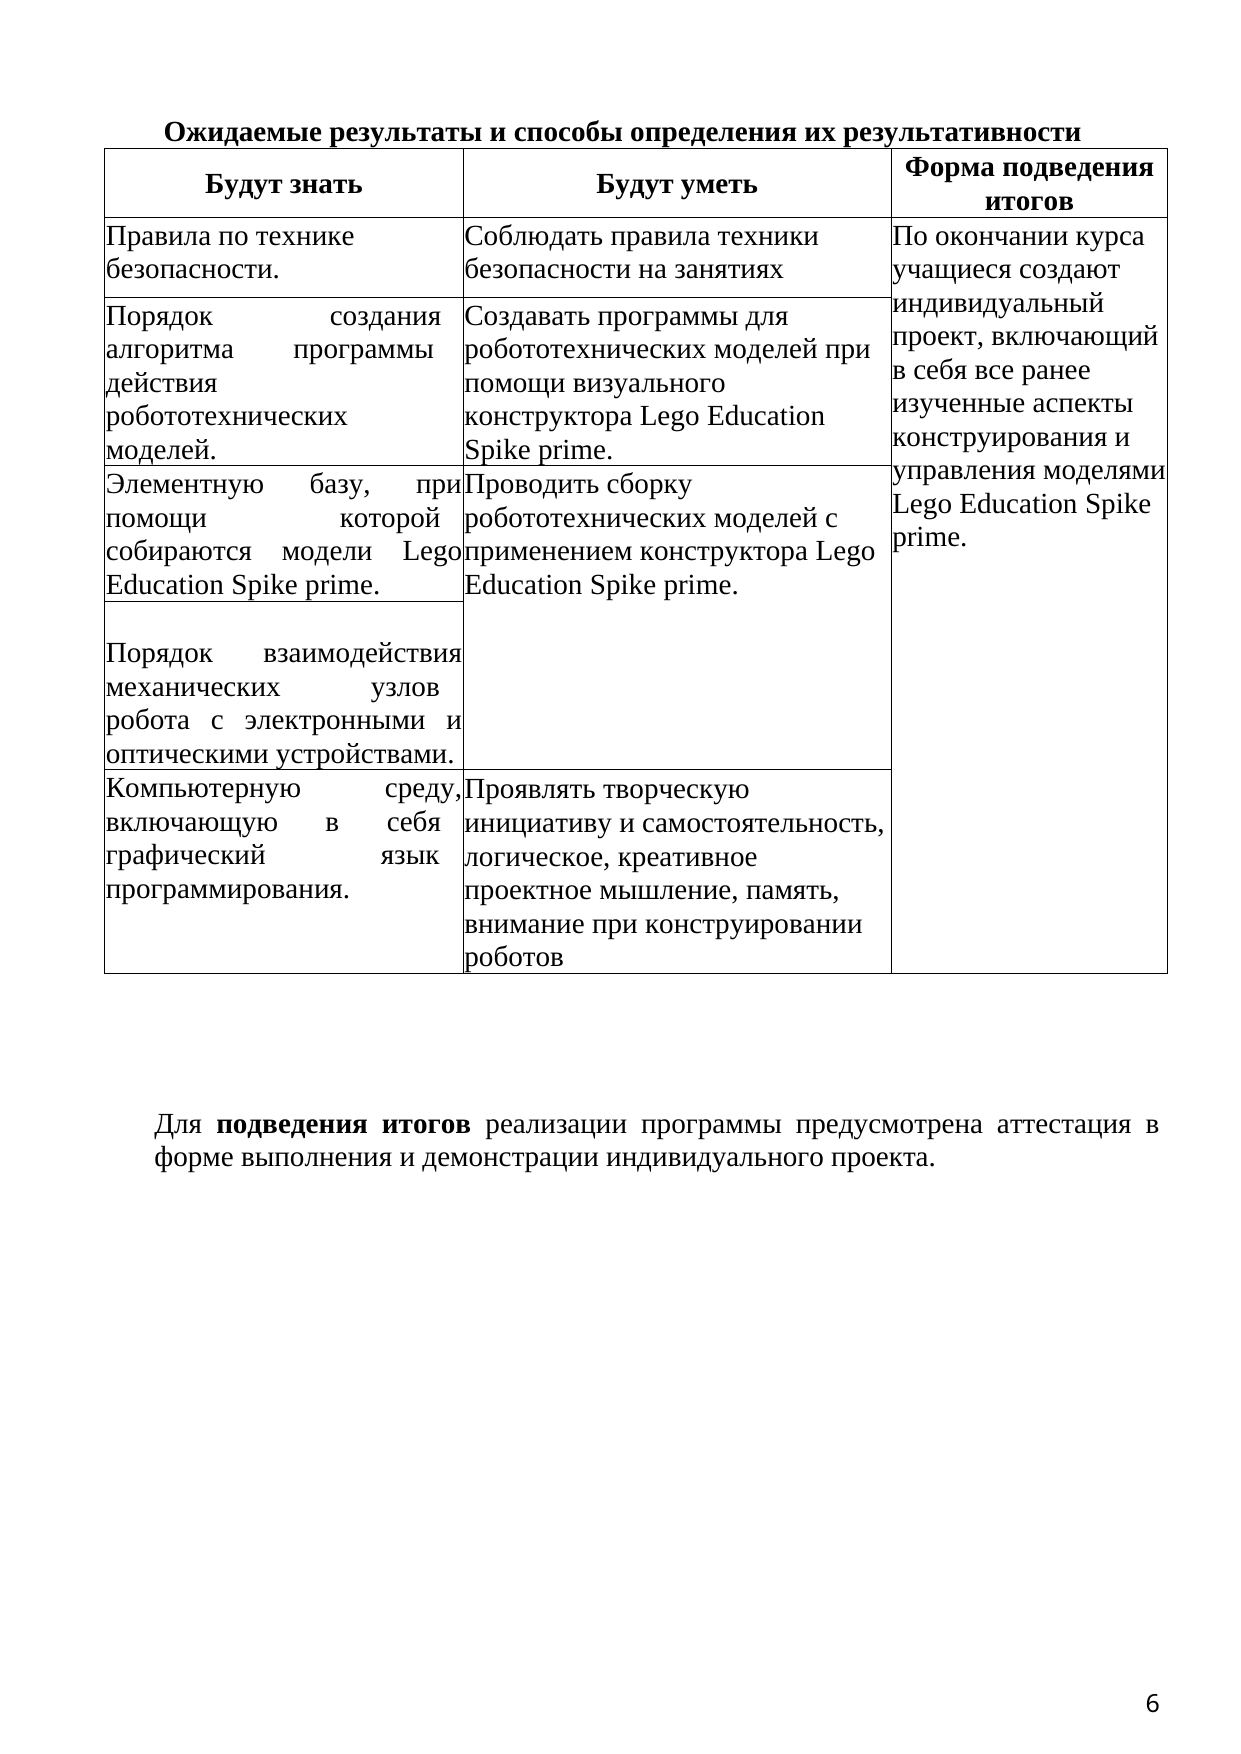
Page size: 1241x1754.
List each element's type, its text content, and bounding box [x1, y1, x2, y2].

text Для подведения итогов реализации программы предусмотрена аттестация в форме выполнения и демонстрации индивидуального проекта. [154, 1106, 1159, 1173]
table_cell Элементную базу, при помощи которой собираются модели Lego Education Spike prime. [105, 466, 463, 601]
table_header Будут знать [105, 149, 463, 217]
table_cell Правила по технике безопасности. [105, 218, 463, 297]
table_cell Порядок взаимодействия механических узлов робота с электронными и оптическими устройствами. [105, 602, 463, 769]
table_cell Проявлять творческую инициативу и самостоятельность, логическое, креативное проектное мышление, память, внимание при конструировании роботов [464, 770, 891, 973]
table_cell Порядок создания алгоритма программы действия робототехнических моделей. [105, 298, 463, 465]
table_cell Соблюдать правила техники безопасности на занятиях [464, 218, 891, 297]
table_header Будут уметь [464, 149, 891, 217]
table_cell По окончании курса учащиеся создают индивидуальный проект, включающий в себя все ранее изученные аспекты конструирования и управления моделями Lego Education Spike prime. [892, 218, 1167, 973]
table_cell Проводить сборку робототехнических моделей с применением конструктора Lego Education Spike prime. [464, 466, 891, 769]
text Ожидаемые результаты и способы определения их результативности [163, 114, 1159, 148]
table_header Форма подведения итогов [892, 149, 1167, 217]
table_cell Компьютерную среду, включающую в себя графический язык программирования. [105, 770, 463, 973]
table_cell Создавать программы для робототехнических моделей при помощи визуального конструктора Lego Education Spike prime. [464, 298, 891, 465]
